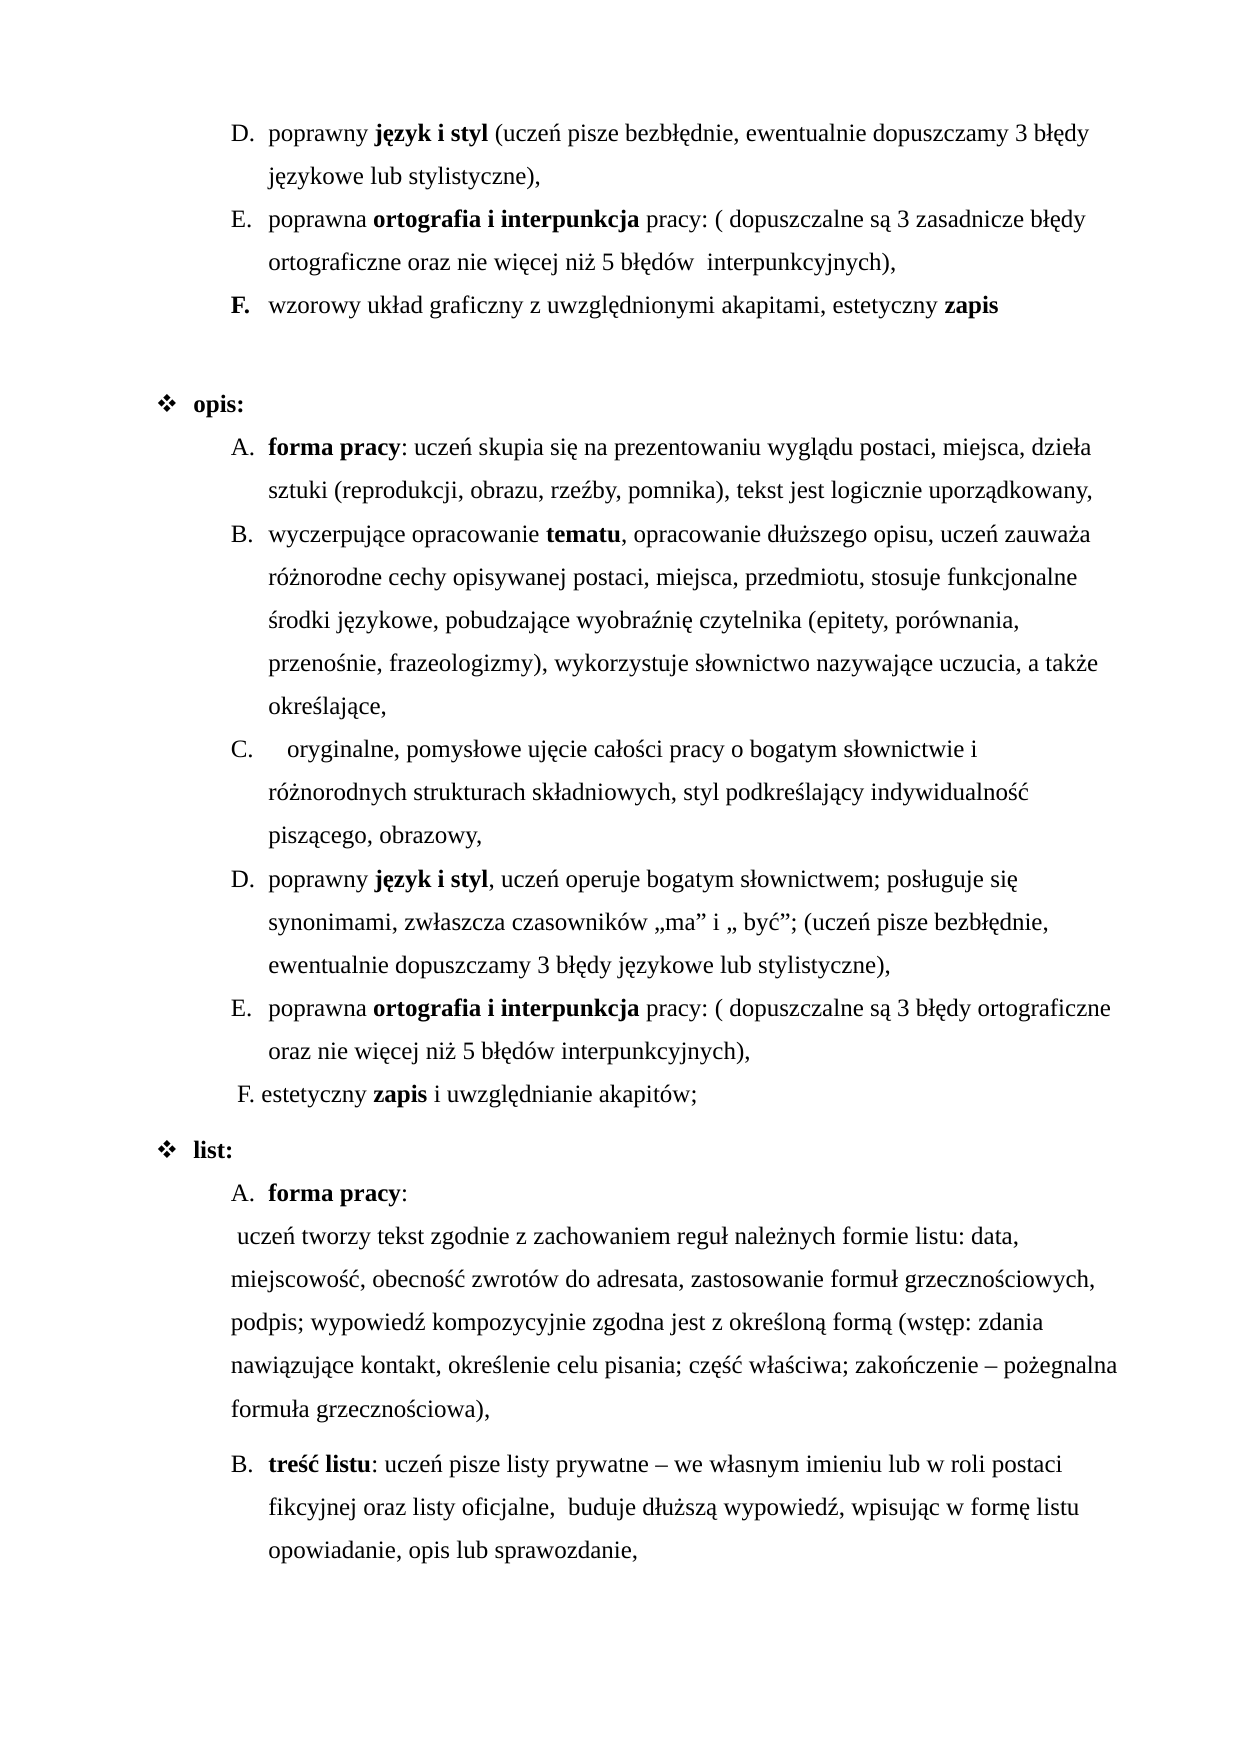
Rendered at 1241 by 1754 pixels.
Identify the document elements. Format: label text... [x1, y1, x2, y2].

text F. estetyczny zapis i uwzględnianie akapitów; [231, 1079, 1122, 1108]
list list: [156, 1135, 1122, 1164]
list forma pracy: uczeń skupia się na prezentowaniu wyglądu postaci, miejsca, dzieła sztuki (reprodukcji, obrazu, rzeźby, pomnika), tekst jest logicznie uporządkowany, [231, 432, 1122, 504]
list poprawna ortografia i interpunkcja pracy: ( dopuszczalne są 3 błędy ortograficzne oraz nie więcej niż 5 błędów interpunkcyjnych), [231, 993, 1122, 1065]
list forma pracy: [231, 1178, 1122, 1207]
text uczeń tworzy tekst zgodnie z zachowaniem reguł należnych formie listu: data, miejscowość, obecność zwrotów do adresata, zastosowanie formuł grzecznościowych, podpis; wypowiedź kompozycyjnie zgodna jest z określoną formą (wstęp: zdania nawiązujące kontakt, określenie celu pisania; część właściwa; zakończenie – pożegnalna formuła grzecznościowa), [231, 1221, 1122, 1422]
list treść listu: uczeń pisze listy prywatne – we własnym imieniu lub w roli postaci fikcyjnej oraz listy oficjalne, buduje dłuższą wypowiedź, wpisując w formę listu opowiadanie, opis lub sprawozdanie, [231, 1449, 1122, 1564]
list opis: [156, 389, 1122, 418]
list wzorowy układ graficzny z uwzględnionymi akapitami, estetyczny zapis [231, 291, 1122, 319]
list poprawny język i styl, uczeń operuje bogatym słownictwem; posługuje się synonimami, zwłaszcza czasowników „ma” i „ być”; (uczeń pisze bezbłędnie, ewentualnie dopuszczamy 3 błędy językowe lub stylistyczne), [231, 864, 1122, 979]
list wyczerpujące opracowanie tematu, opracowanie dłuższego opisu, uczeń zauważa różnorodne cechy opisywanej postaci, miejsca, przedmiotu, stosuje funkcjonalne środki językowe, pobudzające wyobraźnię czytelnika (epitety, porównania, przenośnie, frazeologizmy), wykorzystuje słownictwo nazywające uczucia, a także określające, [231, 519, 1122, 720]
list poprawna ortografia i interpunkcja pracy: ( dopuszczalne są 3 zasadnicze błędy ortograficzne oraz nie więcej niż 5 błędów interpunkcyjnych), [231, 204, 1122, 276]
list oryginalne, pomysłowe ujęcie całości pracy o bogatym słownictwie i różnorodnych strukturach składniowych, styl podkreślający indywidualność piszącego, obrazowy, [231, 734, 1122, 849]
list poprawny język i styl (uczeń pisze bezbłędnie, ewentualnie dopuszczamy 3 błędy językowe lub stylistyczne), [231, 118, 1122, 190]
